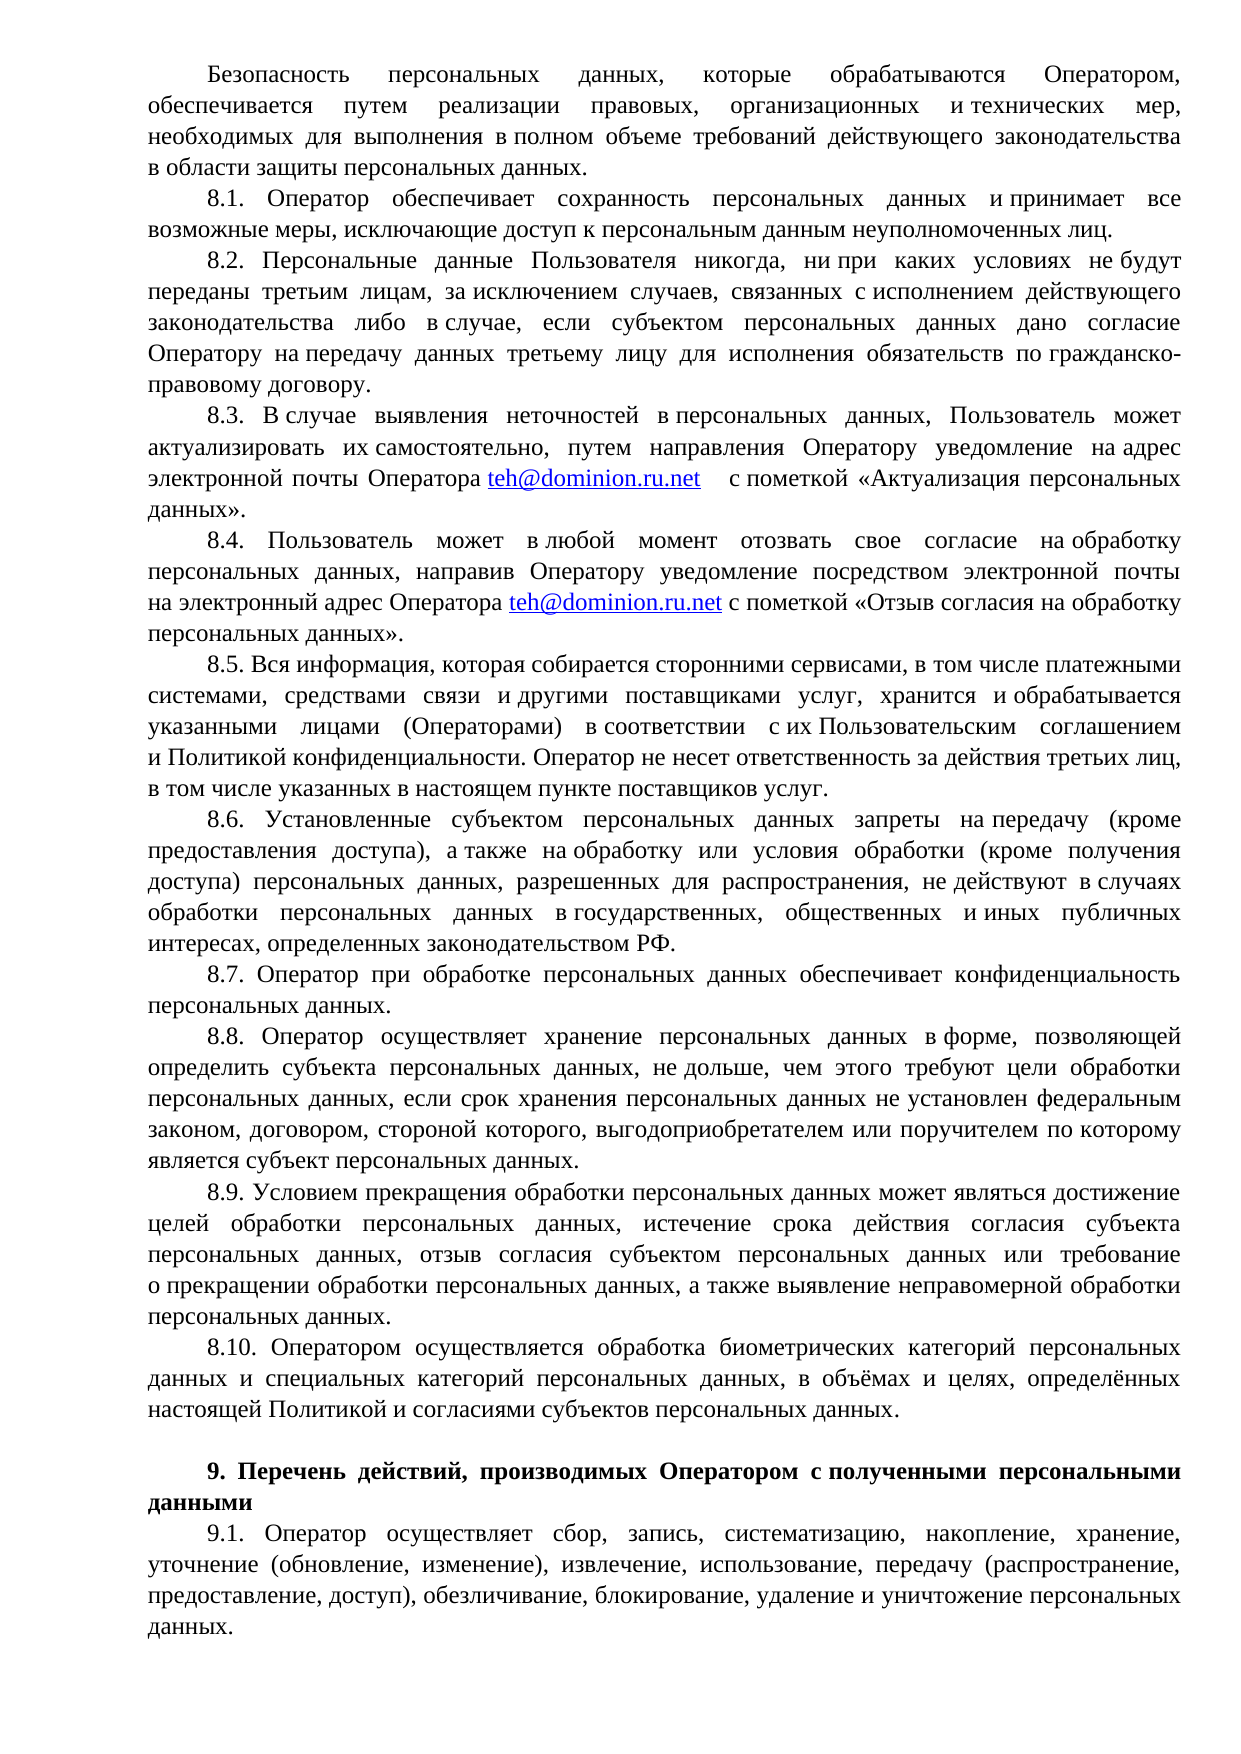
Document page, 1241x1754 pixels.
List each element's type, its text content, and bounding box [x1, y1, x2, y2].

text 8.8. Оператор осуществляет хранение персональных данных в форме, позволяющей определить субъекта персональных данных, не дольше, чем этого требуют цели обработки персональных данных, если срок хранения персональных данных не установлен федеральным законом, договором, стороной которого, выгодоприобретателем или поручителем по которому является субъект персональных данных. [148, 1021, 1181, 1174]
text 8.10. Оператором осуществляется обработка биометрических категорий персональных данных и специальных категорий персональных данных, в объёмах и целях, определённых настоящей Политикой и согласиями субъектов персональных данных. [148, 1332, 1181, 1423]
text 8.9. Условием прекращения обработки персональных данных может являться достижение целей обработки персональных данных, истечение срока действия согласия субъекта персональных данных, отзыв согласия субъектом персональных данных или требование о прекращении обработки персональных данных, а также выявление неправомерной обработки персональных данных. [148, 1177, 1181, 1329]
text 8.6. Установленные субъектом персональных данных запреты на передачу (кроме предоставления доступа), а также на обработку или условия обработки (кроме получения доступа) персональных данных, разрешенных для распространения, не действуют в случаях обработки персональных данных в государственных, общественных и иных публичных интересах, определенных законодательством РФ. [148, 804, 1181, 957]
text 8.7. Оператор при обработке персональных данных обеспечивает конфиденциальность персональных данных. [148, 959, 1181, 1019]
text 9. Перечень действий, производимых Оператором с полученными персональными данными [148, 1456, 1181, 1516]
text 9.1. Оператор осуществляет сбор, запись, систематизацию, накопление, хранение, уточнение (обновление, изменение), извлечение, использование, передачу (распространение, предоставление, доступ), обезличивание, блокирование, удаление и уничтожение персональных данных. [148, 1518, 1181, 1640]
text Безопасность персональных данных, которые обрабатываются Оператором, обеспечивается путем реализации правовых, организационных и технических мер, необходимых для выполнения в полном объеме требований действующего законодательства в области защиты персональных данных. [148, 59, 1181, 181]
text 8.3. В случае выявления неточностей в персональных данных, Пользователь может актуализировать их самостоятельно, путем направления Оператору уведомление на адрес электронной почты Оператора teh@dominion.ru.net с пометкой «Актуализация персональных данных». [148, 401, 1181, 522]
text 8.1. Оператор обеспечивает сохранность персональных данных и принимает все возможные меры, исключающие доступ к персональным данным неуполномоченных лиц. [148, 183, 1181, 243]
text 8.5. Вся информация, которая собирается сторонними сервисами, в том числе платежными системами, средствами связи и другими поставщиками услуг, хранится и обрабатывается указанными лицами (Операторами) в соответствии с их Пользовательским соглашением и Политикой конфиденциальности. Оператор не несет ответственность за действия третьих лиц, в том числе указанных в настоящем пункте поставщиков услуг. [148, 649, 1181, 802]
text 8.2. Персональные данные Пользователя никогда, ни при каких условиях не будут переданы третьим лицам, за исключением случаев, связанных с исполнением действующего законодательства либо в случае, если субъектом персональных данных дано согласие Оператору на передачу данных третьему лицу для исполнения обязательств по гражданско-правовому договору. [148, 245, 1181, 398]
text 8.4. Пользователь может в любой момент отозвать свое согласие на обработку персональных данных, направив Оператору уведомление посредством электронной почты на электронный адрес Оператора teh@dominion.ru.net с пометкой «Отзыв согласия на обработку персональных данных». [148, 525, 1181, 647]
